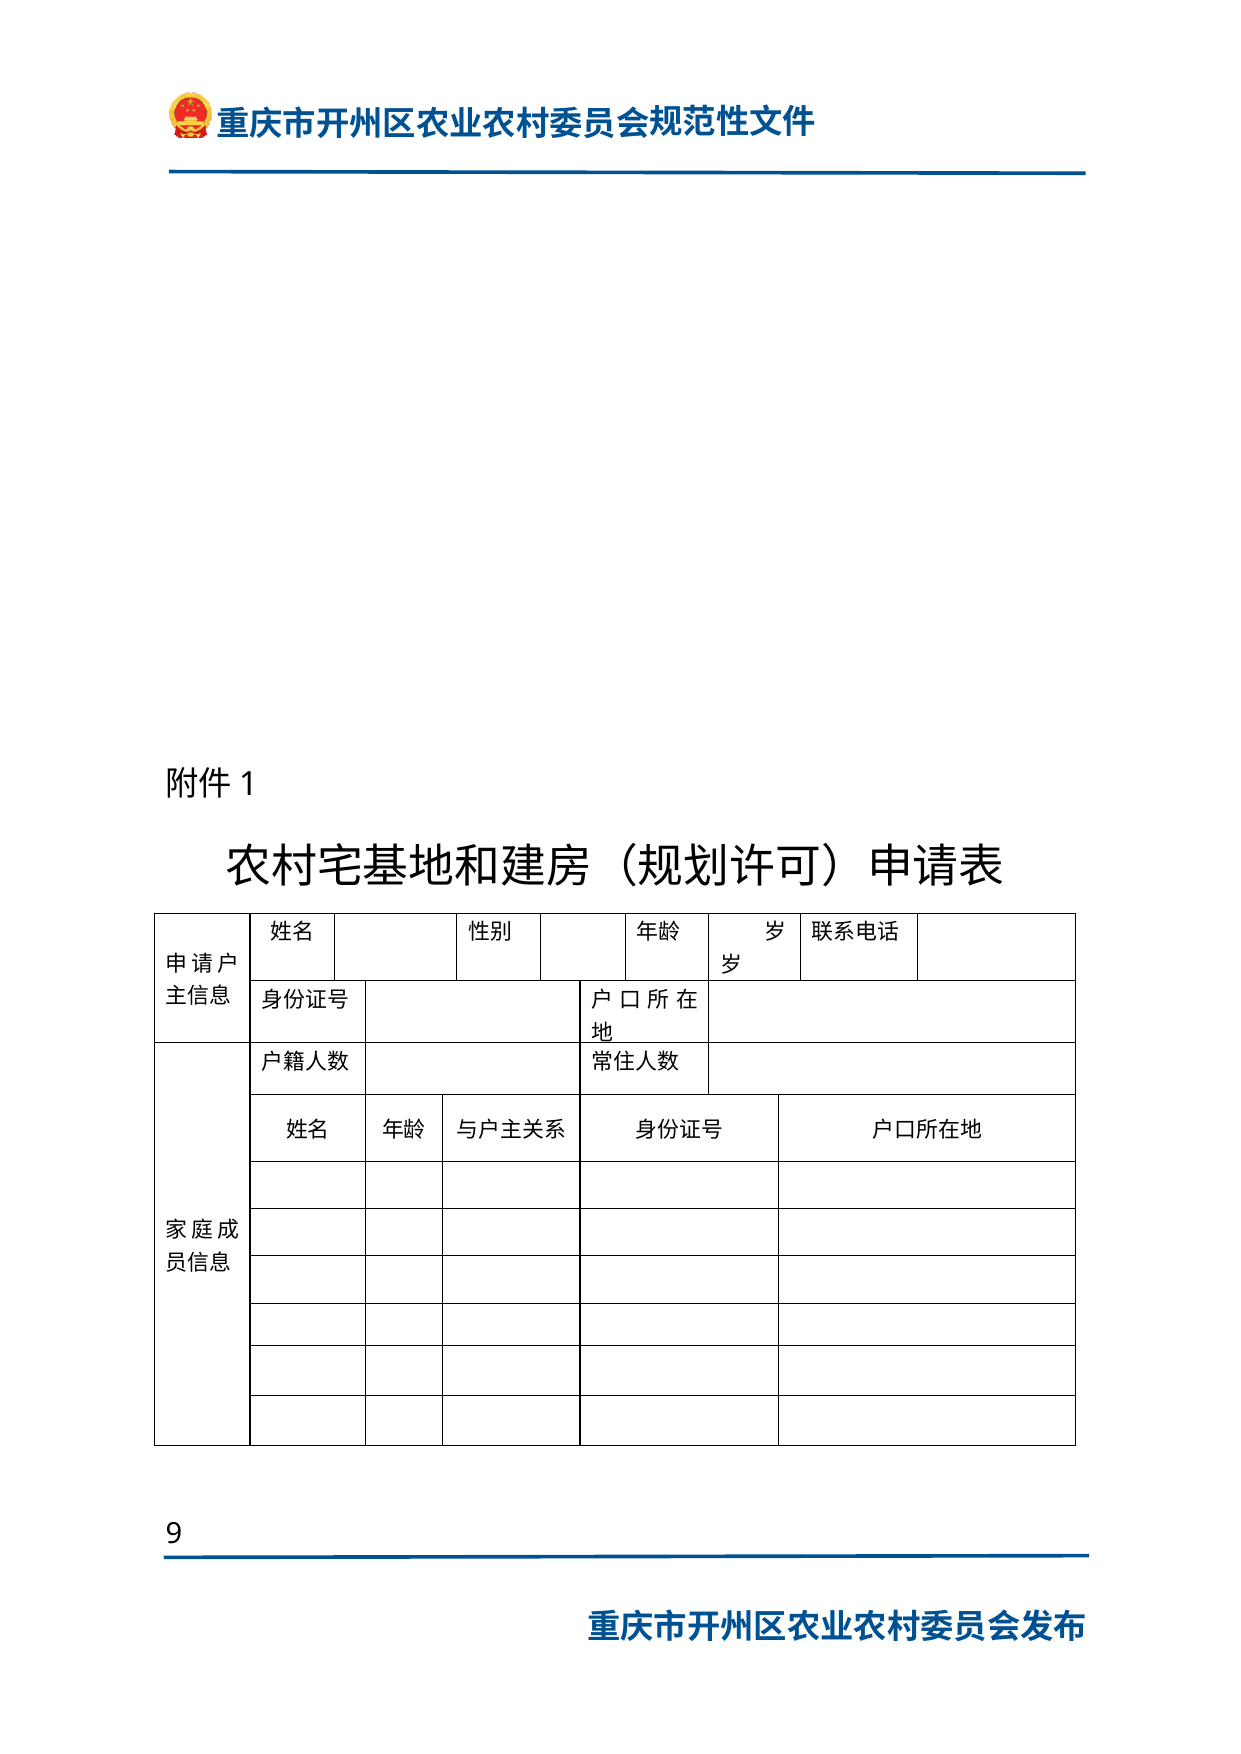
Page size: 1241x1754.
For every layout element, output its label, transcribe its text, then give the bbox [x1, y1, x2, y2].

table_cell 与户主关系 [443, 1095, 579, 1161]
table_cell [581, 1396, 778, 1445]
table_cell 家庭成员信息 [155, 1043, 249, 1445]
table_cell [918, 914, 1075, 980]
table_cell [443, 1209, 579, 1255]
table_cell [581, 1209, 778, 1255]
table_cell [251, 1304, 365, 1345]
table_cell [779, 1396, 1075, 1445]
table_cell 身份证号 [581, 1095, 778, 1161]
table_cell [581, 1346, 778, 1395]
text 附件1 [165, 748, 1087, 814]
table_cell [366, 981, 579, 1042]
table_cell [251, 1396, 365, 1445]
table_cell 姓名 [251, 1095, 365, 1161]
table_cell 申请户主信息 [155, 914, 249, 1042]
table_cell [366, 1043, 579, 1093]
table_cell 常住人数 [581, 1043, 708, 1093]
table_cell 年龄 [626, 914, 708, 980]
table_cell [443, 1256, 579, 1302]
table_cell [366, 1256, 442, 1302]
table_cell [366, 1304, 442, 1345]
table_cell [335, 914, 456, 980]
table_cell 户籍人数 [251, 1043, 365, 1093]
table_cell [366, 1346, 442, 1395]
table_cell 户口所在地 [581, 981, 708, 1042]
table_cell [709, 1043, 1075, 1093]
table_cell 岁 岁 [709, 914, 800, 980]
table_cell [779, 1209, 1075, 1255]
table_cell [443, 1346, 579, 1395]
table_cell [541, 914, 625, 980]
table_cell [581, 1304, 778, 1345]
table_cell [709, 981, 1075, 1042]
table_cell 联系电话 [801, 914, 917, 980]
table_cell 姓名 [251, 914, 334, 980]
table_cell [366, 1162, 442, 1208]
table_cell [251, 1209, 365, 1255]
table_cell 年龄 [366, 1095, 442, 1161]
table_cell 性别 [457, 914, 540, 980]
table_cell [366, 1209, 442, 1255]
table_cell [779, 1162, 1075, 1208]
table_cell [779, 1346, 1075, 1395]
table_cell [443, 1304, 579, 1345]
table_cell [443, 1396, 579, 1445]
table_cell [581, 1256, 778, 1302]
table_cell [779, 1304, 1075, 1345]
table_cell [251, 1256, 365, 1302]
table_cell [366, 1396, 442, 1445]
table_cell [443, 1162, 579, 1208]
table_cell [251, 1346, 365, 1395]
table_cell [779, 1256, 1075, 1302]
table_header 农村宅基地和建房（规划许可）申请表 [154, 814, 1075, 912]
table_cell 身份证号 [251, 981, 365, 1042]
table_cell [251, 1162, 365, 1208]
table_cell 户口所在地 [779, 1095, 1075, 1161]
picture [165, 90, 216, 142]
table_cell [581, 1162, 778, 1208]
